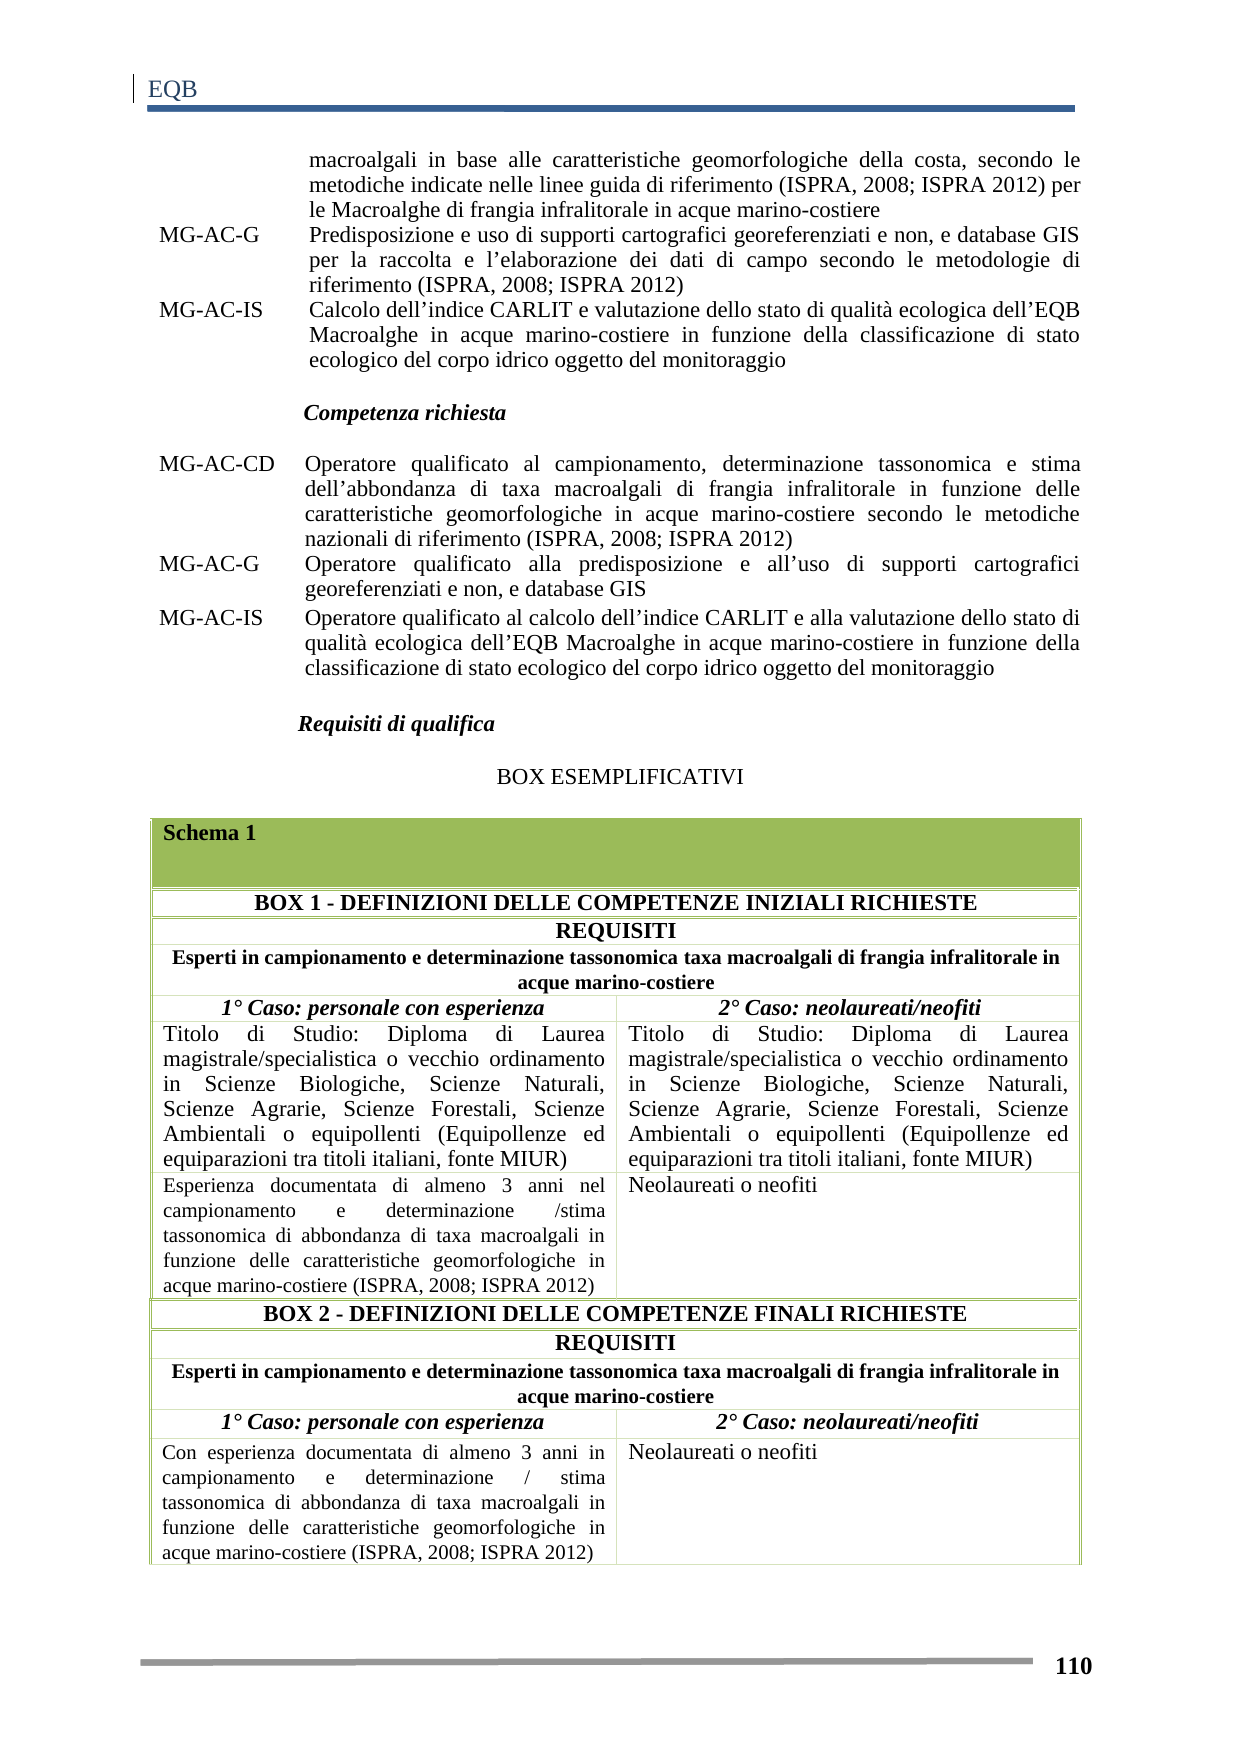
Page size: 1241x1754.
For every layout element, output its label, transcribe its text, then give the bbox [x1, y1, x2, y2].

text Requisiti di qualifica [298, 711, 1092, 737]
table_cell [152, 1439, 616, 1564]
text Competenza richiesta [298, 399, 1092, 425]
text BOX ESEMPLIFICATIVI [148, 763, 1092, 789]
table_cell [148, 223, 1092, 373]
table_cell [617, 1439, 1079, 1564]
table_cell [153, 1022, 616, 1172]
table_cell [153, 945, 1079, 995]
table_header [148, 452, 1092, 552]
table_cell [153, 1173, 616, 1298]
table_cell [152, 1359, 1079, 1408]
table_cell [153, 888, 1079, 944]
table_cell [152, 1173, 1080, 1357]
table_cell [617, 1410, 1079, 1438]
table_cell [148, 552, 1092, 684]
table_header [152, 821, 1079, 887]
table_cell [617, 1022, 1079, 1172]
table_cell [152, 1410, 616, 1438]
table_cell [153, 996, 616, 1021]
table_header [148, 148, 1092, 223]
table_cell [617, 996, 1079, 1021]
